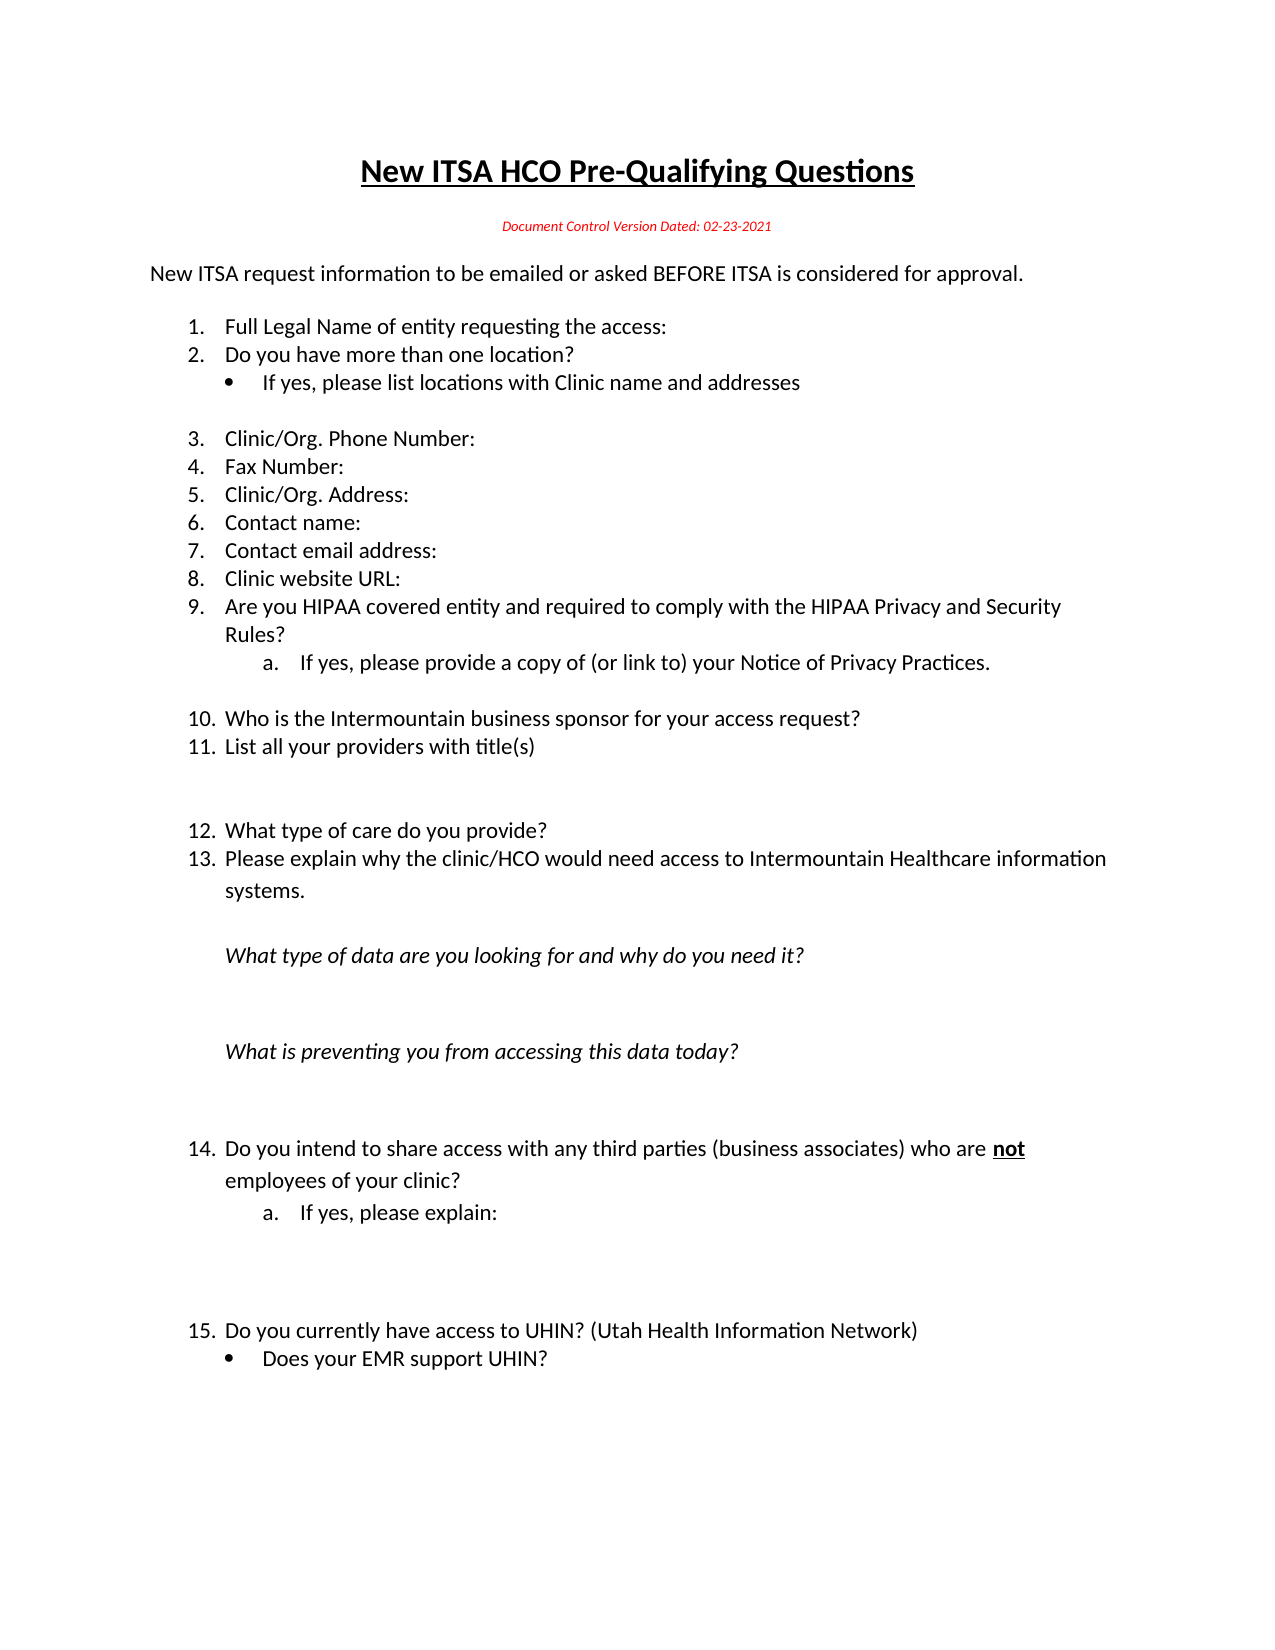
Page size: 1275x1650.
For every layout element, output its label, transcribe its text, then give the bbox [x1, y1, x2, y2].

list Clinic/Org. Phone Number: [187, 424, 1125, 452]
list Do you currently have access to UHIN? (Utah Health Information Network) [187, 1316, 1125, 1344]
text New ITSA request information to be emailed or asked BEFORE ITSA is considered for approval. [150, 259, 1125, 287]
list Fax Number: [187, 452, 1125, 480]
list Clinic website URL: [187, 564, 1125, 592]
list Contact name: [187, 508, 1125, 536]
list Do you have more than one location? [187, 340, 1125, 368]
list If yes, please list locations with Clinic name and addresses [225, 368, 1125, 396]
list Who is the Intermountain business sponsor for your access request? [187, 704, 1125, 732]
list Do you intend to share access with any third parties (business associates) who are not employees of your clinic? [187, 1134, 1125, 1194]
list Full Legal Name of entity requesting the access: [187, 312, 1125, 340]
list Contact email address: [187, 536, 1125, 564]
list If yes, please provide a copy of (or link to) your Notice of Privacy Practices. [262, 648, 1125, 676]
list Please explain why the clinic/HCO would need access to Intermountain Healthcare information systems. [187, 844, 1125, 904]
text Document Control Version Dated: 02-23-2021 [150, 218, 1125, 235]
list If yes, please explain: [262, 1198, 1125, 1226]
list Does your EMR support UHIN? [225, 1344, 1125, 1372]
list What type of care do you provide? [187, 816, 1125, 844]
list List all your providers with title(s) [187, 732, 1125, 760]
list What is preventing you from accessing this data today? [225, 1037, 1125, 1065]
list Clinic/Org. Address: [187, 480, 1125, 508]
text New ITSA HCO Pre-Qualifying Questions [150, 150, 1125, 191]
list What type of data are you looking for and why do you need it? [225, 941, 1125, 969]
list Are you HIPAA covered entity and required to comply with the HIPAA Privacy and Security Rules? [187, 592, 1125, 648]
